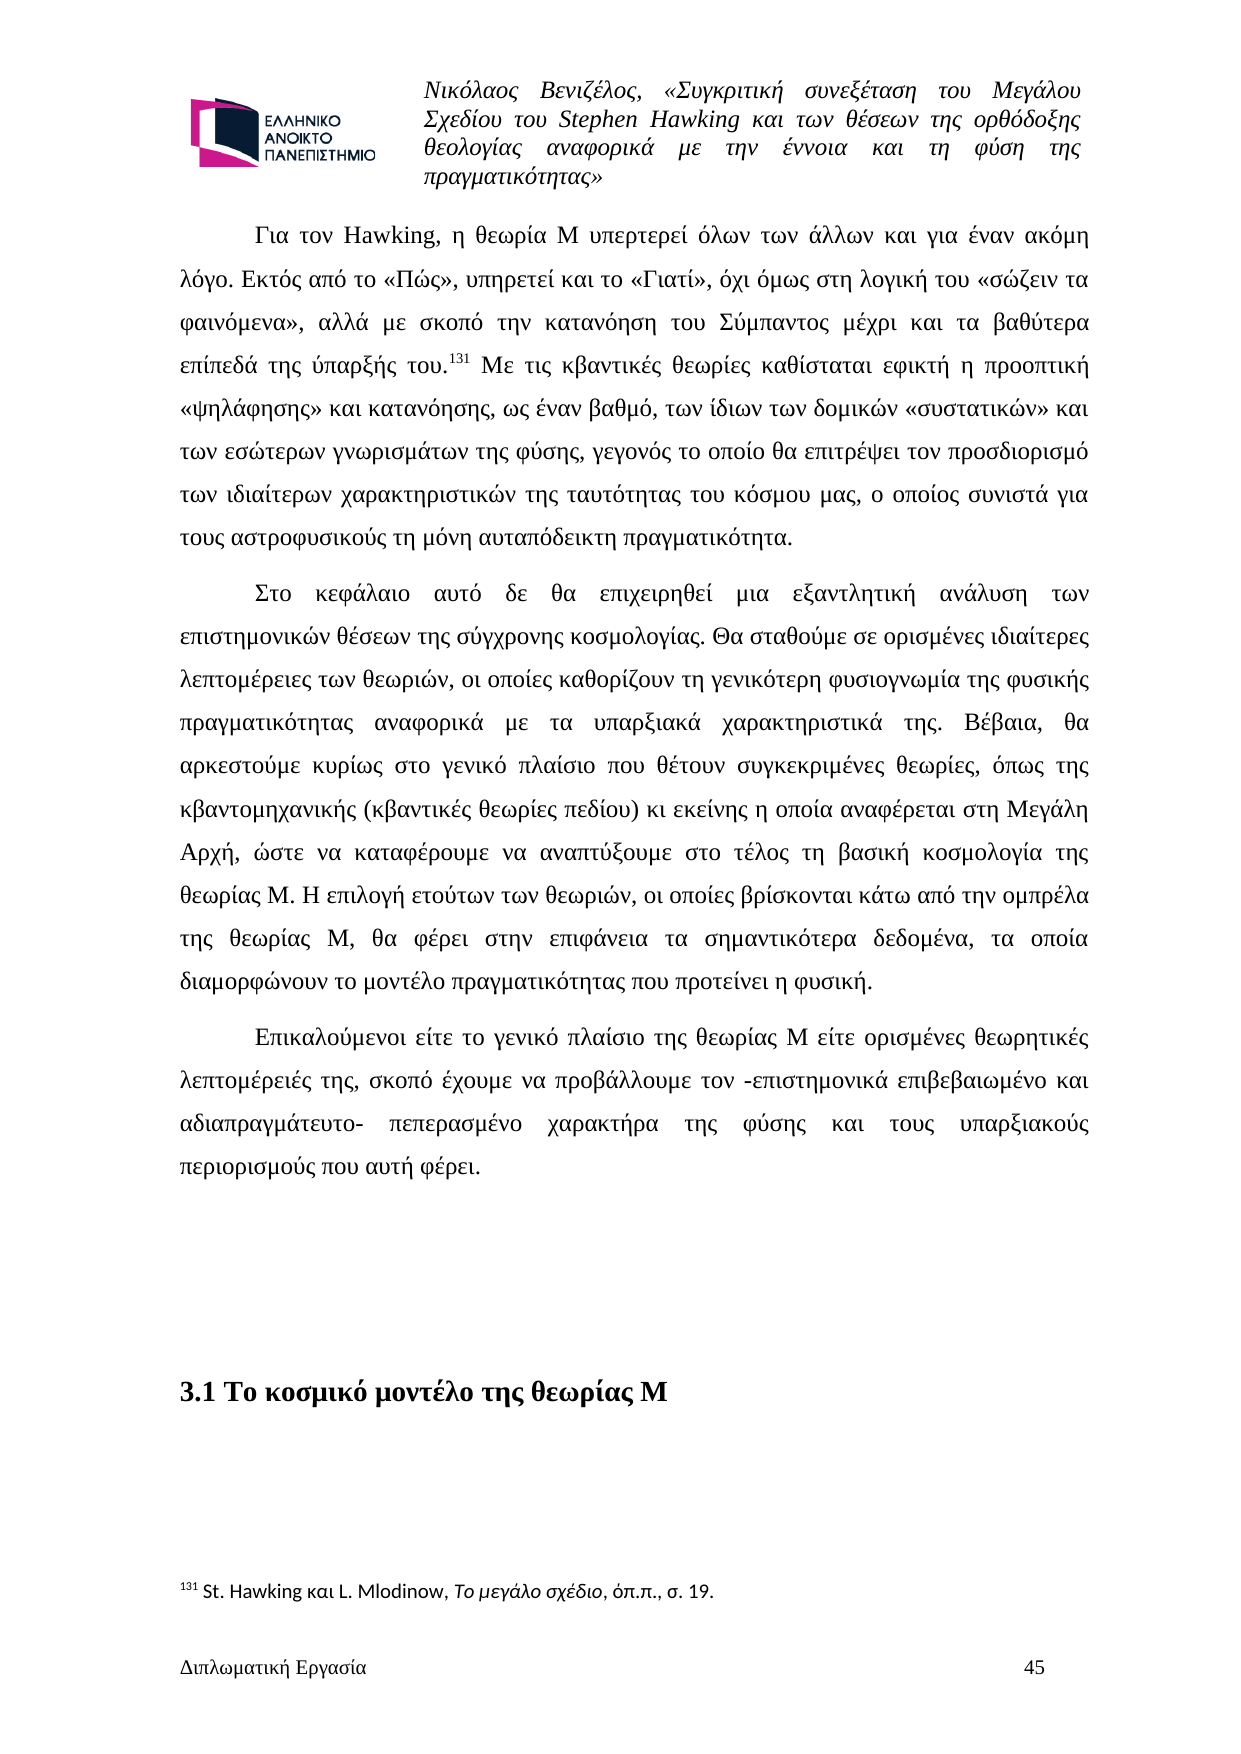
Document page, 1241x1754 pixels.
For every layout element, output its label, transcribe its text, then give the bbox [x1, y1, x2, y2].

text Στο κεφάλαιο αυτό δε θα επιχειρηθεί μια εξαντλητική ανάλυση των επιστημονικών θέσεων της σύγχρονης κοσμολογίας. Θα σταθούμε σε ορισμένες ιδιαίτερες λεπτομέρειες των θεωριών, οι οποίες καθορίζουν τη γενικότερη φυσιογνωμία της φυσικής πραγματικότητας αναφορικά με τα υπαρξιακά χαρακτηριστικά της. Βέβαια, θα αρκεστούμε κυρίως στο γενικό πλαίσιο που θέτουν συγκεκριμένες θεωρίες, όπως της κβαντομηχανικής (κβαντικές θεωρίες πεδίου) κι εκείνης η οποία αναφέρεται στη Μεγάλη Αρχή, ώστε να καταφέρουμε να αναπτύξουμε στο τέλος τη βασική κοσμολογία της θεωρίας Μ. Η επιλογή ετούτων των θεωριών, οι οποίες βρίσκονται κάτω από την ομπρέλα της θεωρίας Μ, θα φέρει στην επιφάνεια τα σημαντικότερα δεδομένα, τα οποία διαμορφώνουν το μοντέλο πραγματικότητας που προτείνει η φυσική. [179, 578, 1090, 995]
subtitle 3.1 Το κοσμικό μοντέλο της θεωρίας Μ [179, 1374, 1090, 1407]
text Επικαλούμενοι είτε το γενικό πλαίσιο της θεωρίας Μ είτε ορισμένες θεωρητικές λεπτομέρειές της, σκοπό έχουμε να προβάλλουμε τον -επιστημονικά επιβεβαιωμένο και αδιαπραγμάτευτο- πεπερασμένο χαρακτήρα της φύσης και τους υπαρξιακούς περιορισμούς που αυτή φέρει. [179, 1022, 1090, 1180]
text Για τον Ηawking, η θεωρία Μ υπερτερεί όλων των άλλων και για έναν ακόμη λόγο. Εκτός από το «Πώς», υπηρετεί και το «Γιατί», όχι όμως στη λογική του «σώζειν τα φαινόμενα», αλλά με σκοπό την κατανόηση του Σύμπαντος μέχρι και τα βαθύτερα επίπεδά της ύπαρξής του. Με τις κβαντικές θεωρίες καθίσταται εφικτή η προοπτική «ψηλάφησης» και κατανόησης, ως έναν βαθμό, των ίδιων των δομικών «συστατικών» και των εσώτερων γνωρισμάτων της φύσης, γεγονός το οποίο θα επιτρέψει τον προσδιορισμό των ιδιαίτερων χαρακτηριστικών της ταυτότητας του κόσμου μας, ο οποίος συνιστά για τους αστροφυσικούς τη μόνη αυταπόδεικτη πραγματικότητα. [179, 221, 1090, 551]
picture [190, 98, 376, 167]
